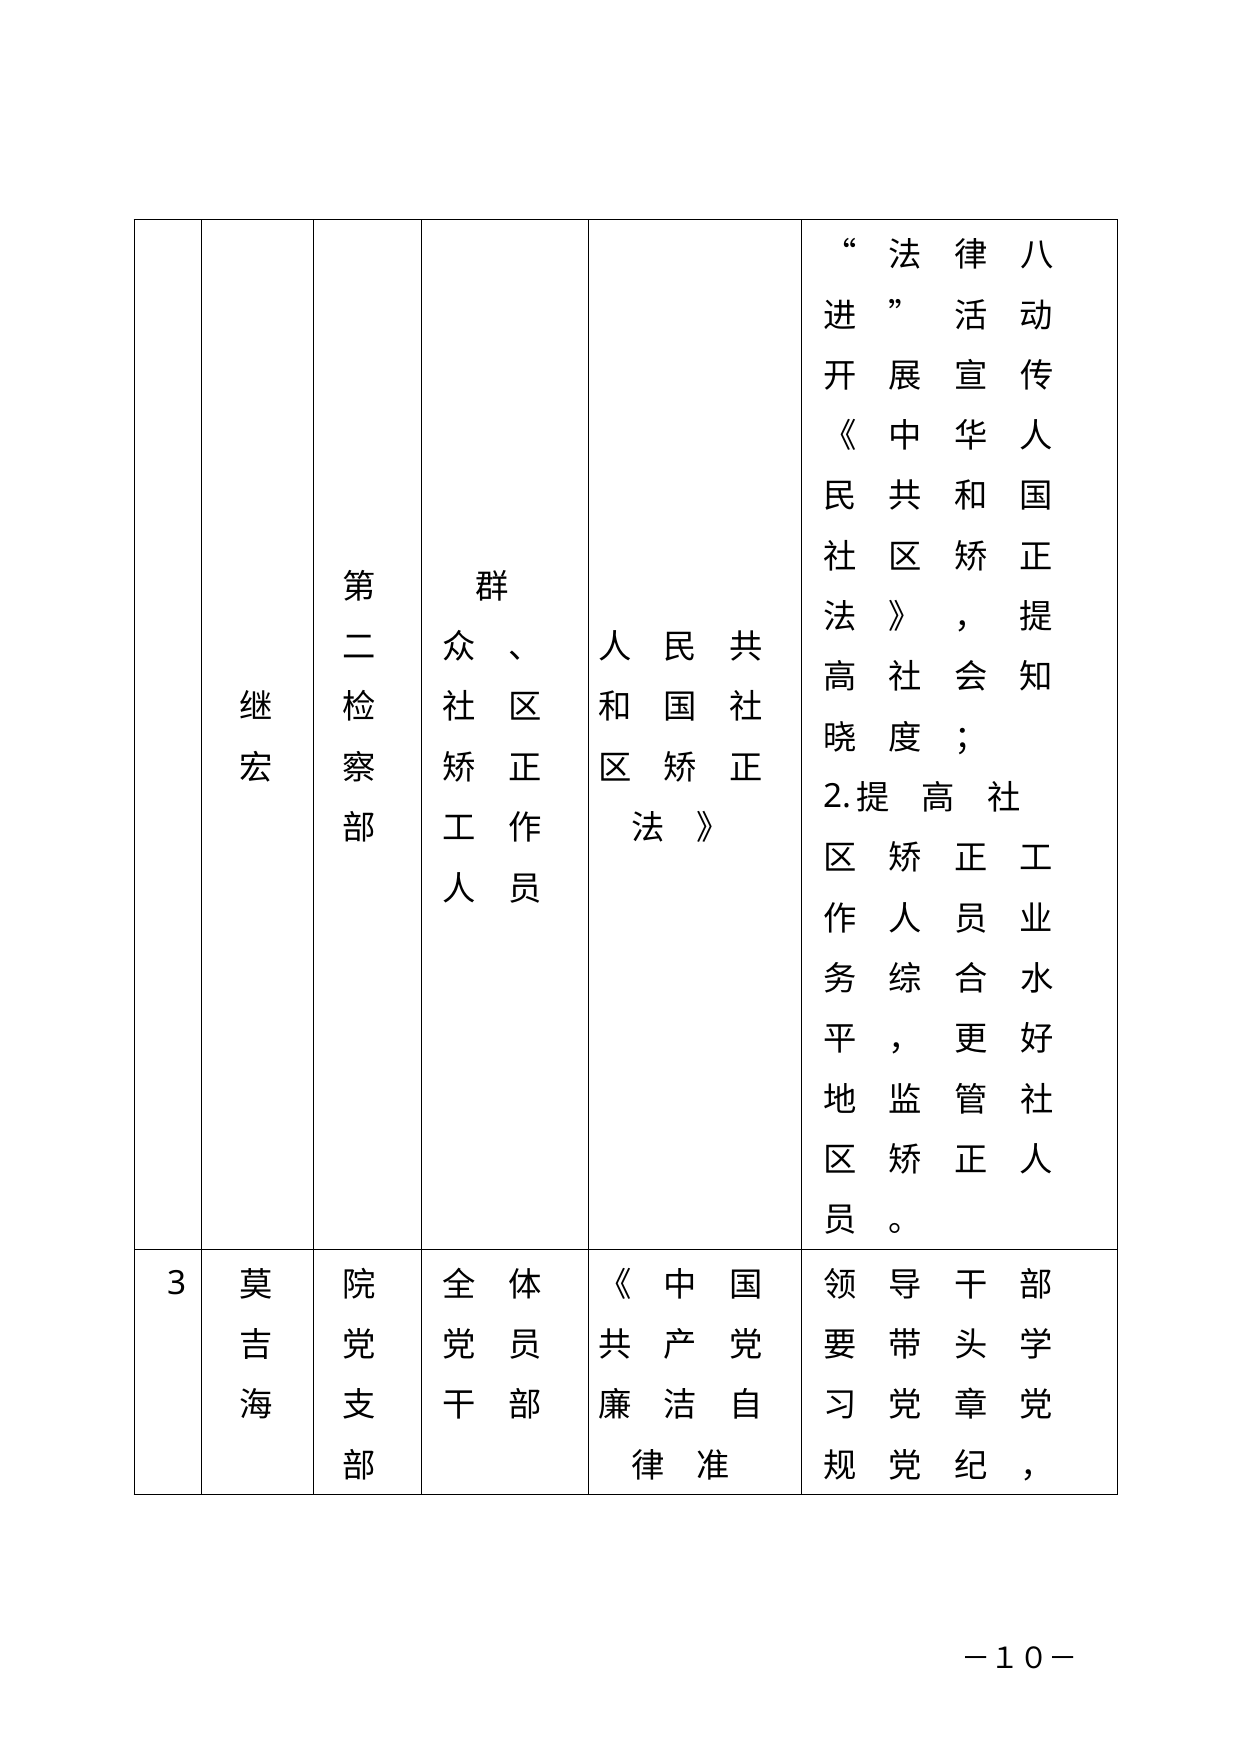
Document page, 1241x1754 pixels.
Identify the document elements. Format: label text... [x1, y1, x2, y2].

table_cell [589, 1250, 801, 1494]
table_cell 第二 检察部 [314, 220, 421, 1249]
table_cell 《中华人民共和国社区矫正法》 [589, 220, 801, 1249]
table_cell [802, 220, 1117, 1249]
table_cell 莫吉海 [202, 1250, 313, 1494]
table_cell 全体党员干部 [422, 1250, 588, 1494]
table_cell 贺继宏 [202, 220, 313, 1249]
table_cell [802, 1250, 1117, 1494]
table_cell 院党支部 [314, 1250, 421, 1494]
table_cell 基层群众、社区矫正工作人员 [422, 220, 588, 1249]
table_cell 3 [135, 1250, 201, 1494]
table_cell 2 [135, 220, 201, 1249]
